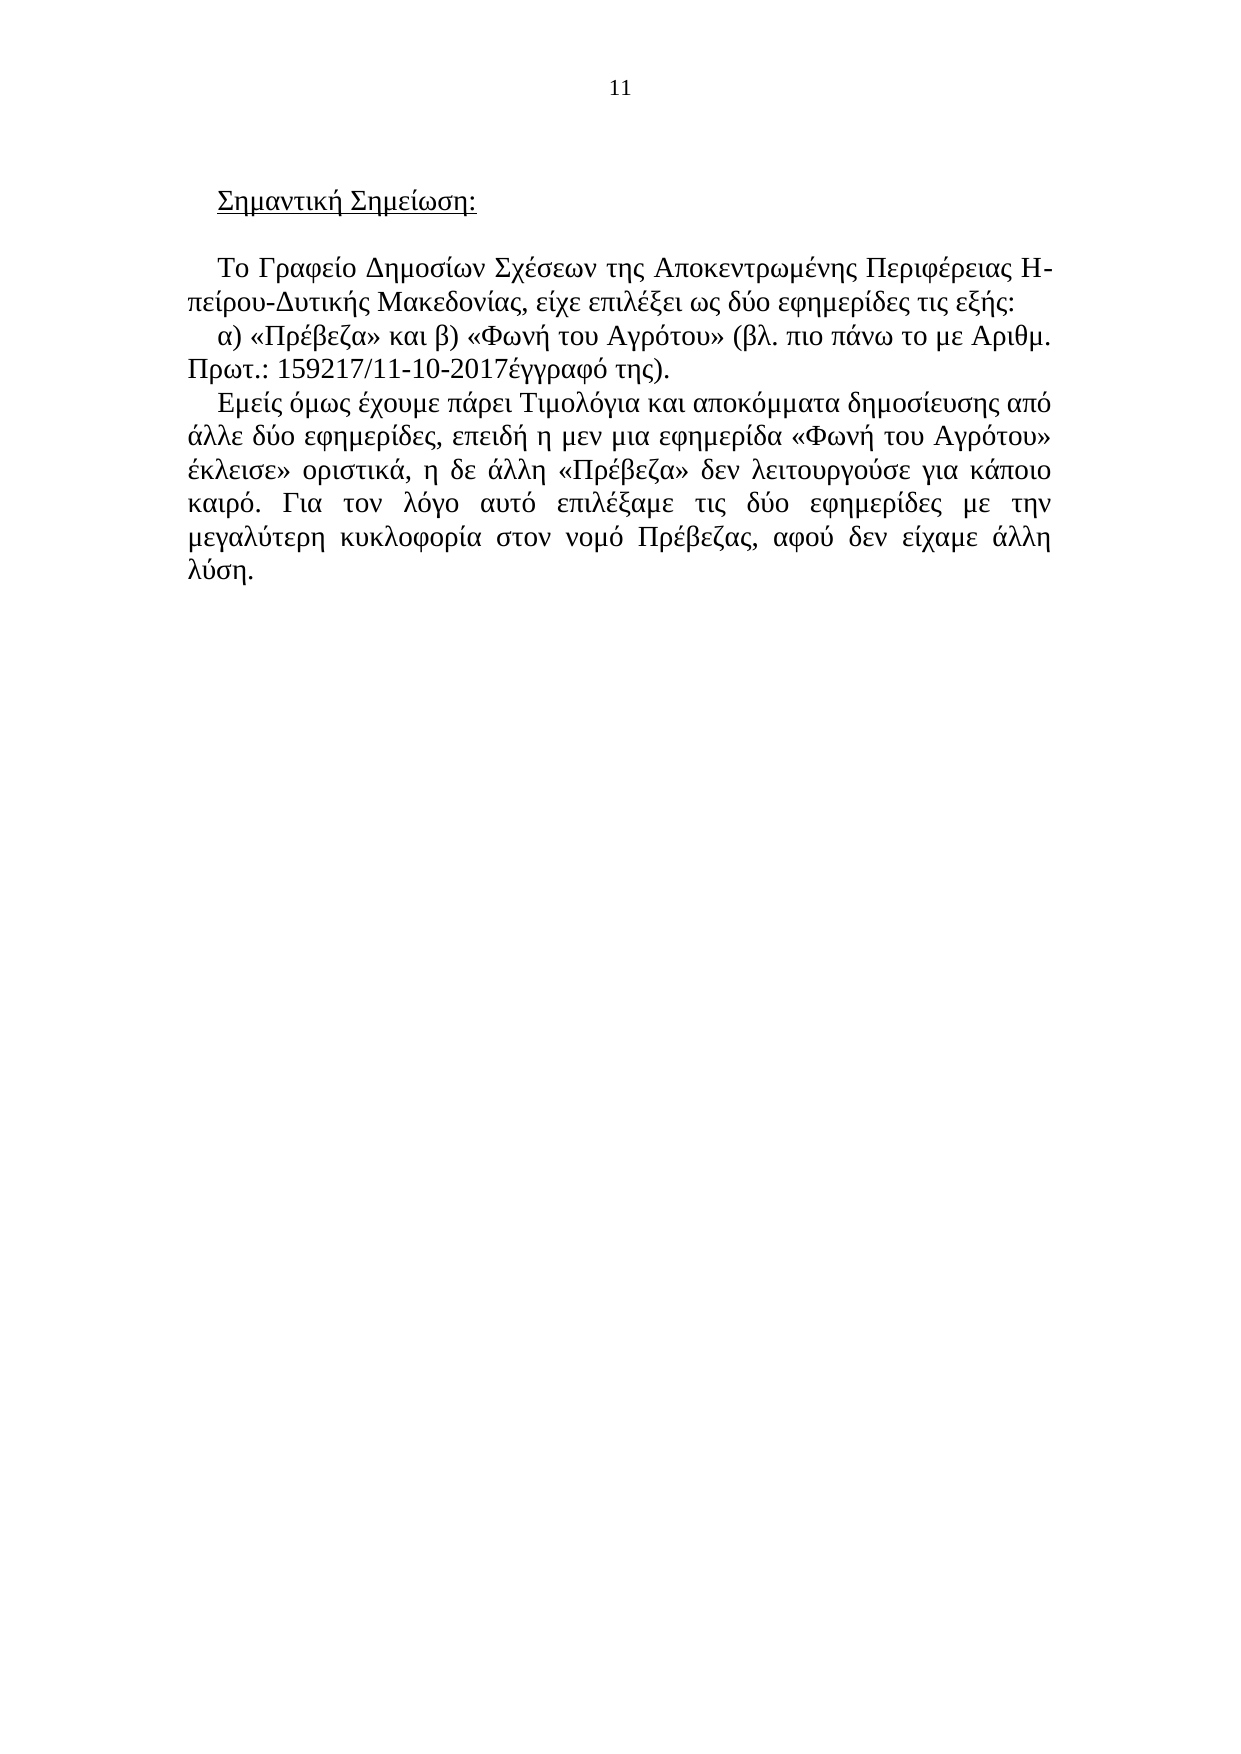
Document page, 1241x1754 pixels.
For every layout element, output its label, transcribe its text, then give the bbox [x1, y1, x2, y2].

text Εμείς όμως έχουμε πάρει Τιμολόγια και αποκόμματα δημοσίευσης από άλλε δύο εφημερίδες, επειδή η μεν μια εφημερίδα «Φωνή του Αγρότου» έκλεισε» οριστικά, η δε άλλη «Πρέβεζα» δεν λειτουργούσε για κάποιο καιρό. Για τον λόγο αυτό επιλέξαμε τις δύο εφημερίδες με την μεγαλύτερη κυκλοφορία στον νομό Πρέβεζας, αφού δεν είχαμε άλλη λύση. [187, 385, 1053, 586]
text Σημαντική Σημείωση: [187, 183, 1053, 217]
text Το Γραφείο Δημοσίων Σχέσεων της Αποκεντρωμένης Περιφέρειας Ηπείρου-Δυτικής Μακεδονίας, είχε επιλέξει ως δύο εφημερίδες τις εξής: [187, 251, 1053, 318]
text α) «Πρέβεζα» και β) «Φωνή του Αγρότου» (βλ. πιο πάνω το με Αριθμ. Πρωτ.: 159217/11-10-2017έγγραφό της). [187, 318, 1053, 385]
